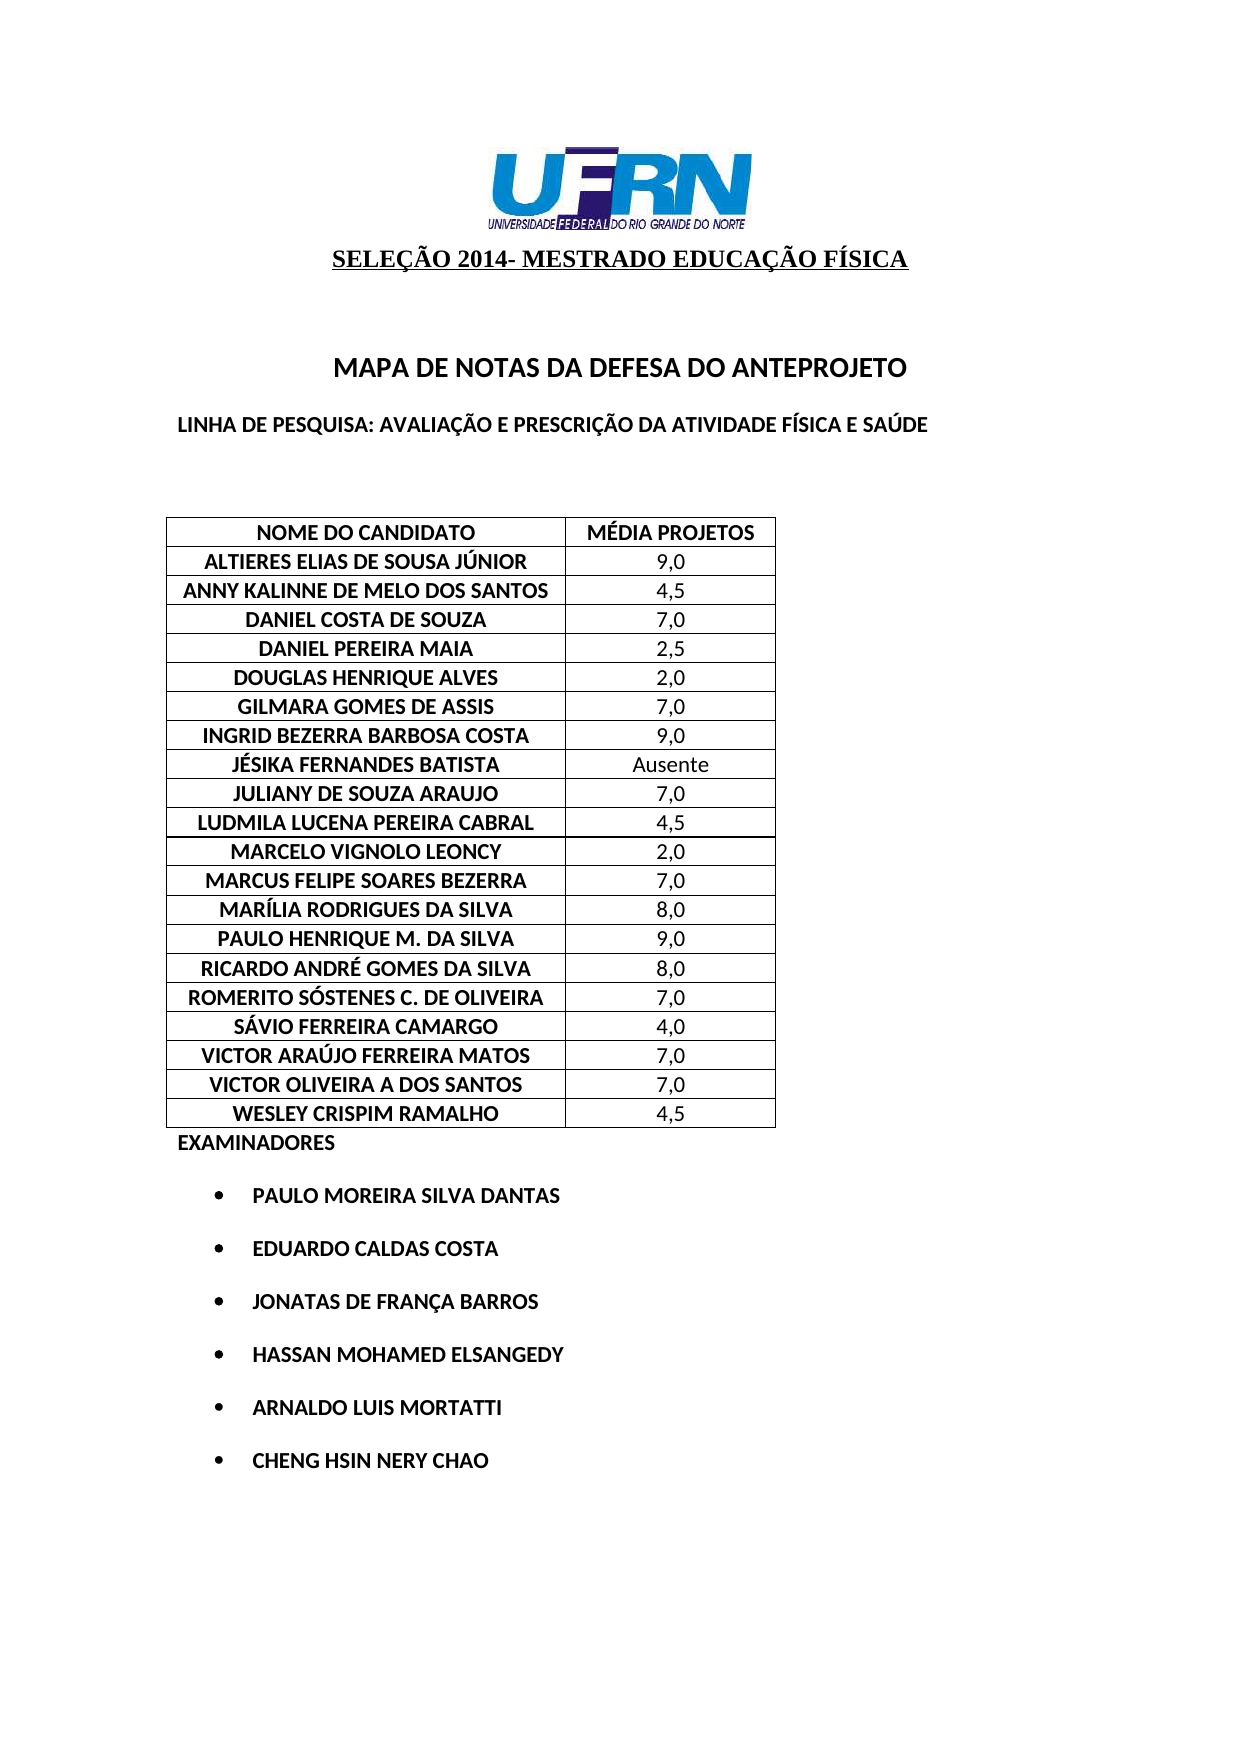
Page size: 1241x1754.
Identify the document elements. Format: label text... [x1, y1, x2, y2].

table_cell 9,0 [566, 925, 775, 953]
table_cell JÉSIKA FERNANDES BATISTA [167, 750, 565, 778]
table_cell 7,0 [566, 779, 775, 807]
table_cell 4,0 [566, 1012, 775, 1040]
table_cell 7,0 [566, 983, 775, 1011]
table_cell DANIEL PEREIRA MAIA [167, 634, 565, 662]
table_header MÉDIA PROJETOS [566, 518, 775, 546]
table_cell PAULO HENRIQUE M. DA SILVA [167, 925, 565, 953]
table_cell 9,0 [566, 721, 775, 749]
table_cell Ausente [566, 750, 775, 778]
text LINHA DE PESQUISA: AVALIAÇÃO E PRESCRIÇÃO DA ATIVIDADE FÍSICA E SAÚDE [177, 411, 1063, 439]
table_cell INGRID BEZERRA BARBOSA COSTA [167, 721, 565, 749]
table_cell MARCUS FELIPE SOARES BEZERRA [167, 866, 565, 894]
subtitle SELEÇÃO 2014- MESTRADO EDUCAÇÃO FÍSICA [177, 244, 1063, 273]
table_cell 4,5 [566, 576, 775, 604]
table_cell 2,5 [566, 634, 775, 662]
table_cell VICTOR ARAÚJO FERREIRA MATOS [167, 1041, 565, 1069]
table_cell 8,0 [566, 896, 775, 923]
text EXAMINADORES [177, 1128, 1063, 1156]
table_cell ALTIERES ELIAS DE SOUSA JÚNIOR [167, 547, 565, 575]
table_cell 9,0 [566, 547, 775, 575]
table_cell 7,0 [566, 1070, 775, 1098]
table_cell 7,0 [566, 1041, 775, 1069]
table_cell 2,0 [566, 838, 775, 865]
list EDUARDO CALDAS COSTA [215, 1234, 1063, 1262]
table_cell SÁVIO FERREIRA CAMARGO [167, 1012, 565, 1040]
text MAPA DE NOTAS DA DEFESA DO ANTEPROJETO [177, 349, 1063, 384]
table_cell VICTOR OLIVEIRA A DOS SANTOS [167, 1070, 565, 1098]
table_cell DOUGLAS HENRIQUE ALVES [167, 663, 565, 691]
table_cell 7,0 [566, 866, 775, 894]
table_cell WESLEY CRISPIM RAMALHO [167, 1099, 565, 1127]
table_header NOME DO CANDIDATO [167, 518, 565, 546]
table_cell ROMERITO SÓSTENES C. DE OLIVEIRA [167, 983, 565, 1011]
table_cell DANIEL COSTA DE SOUZA [167, 605, 565, 633]
table_cell RICARDO ANDRÉ GOMES DA SILVA [167, 954, 565, 982]
table_cell GILMARA GOMES DE ASSIS [167, 692, 565, 720]
table_cell MARCELO VIGNOLO LEONCY [167, 838, 565, 865]
table_cell 4,5 [566, 808, 775, 836]
table_cell MARÍLIA RODRIGUES DA SILVA [167, 896, 565, 923]
table_cell ANNY KALINNE DE MELO DOS SANTOS [167, 576, 565, 604]
table_cell 8,0 [566, 954, 775, 982]
list HASSAN MOHAMED ELSANGEDY [215, 1340, 1063, 1368]
table_cell 2,0 [566, 663, 775, 691]
table_cell JULIANY DE SOUZA ARAUJO [167, 779, 565, 807]
list PAULO MOREIRA SILVA DANTAS [215, 1181, 1063, 1209]
list ARNALDO LUIS MORTATTI [215, 1393, 1063, 1421]
table_cell 4,5 [566, 1099, 775, 1127]
picture [488, 147, 752, 230]
table_cell 7,0 [566, 605, 775, 633]
table_cell LUDMILA LUCENA PEREIRA CABRAL [167, 808, 565, 836]
table_cell 7,0 [566, 692, 775, 720]
list JONATAS DE FRANÇA BARROS [215, 1287, 1063, 1315]
list CHENG HSIN NERY CHAO [215, 1446, 1063, 1474]
